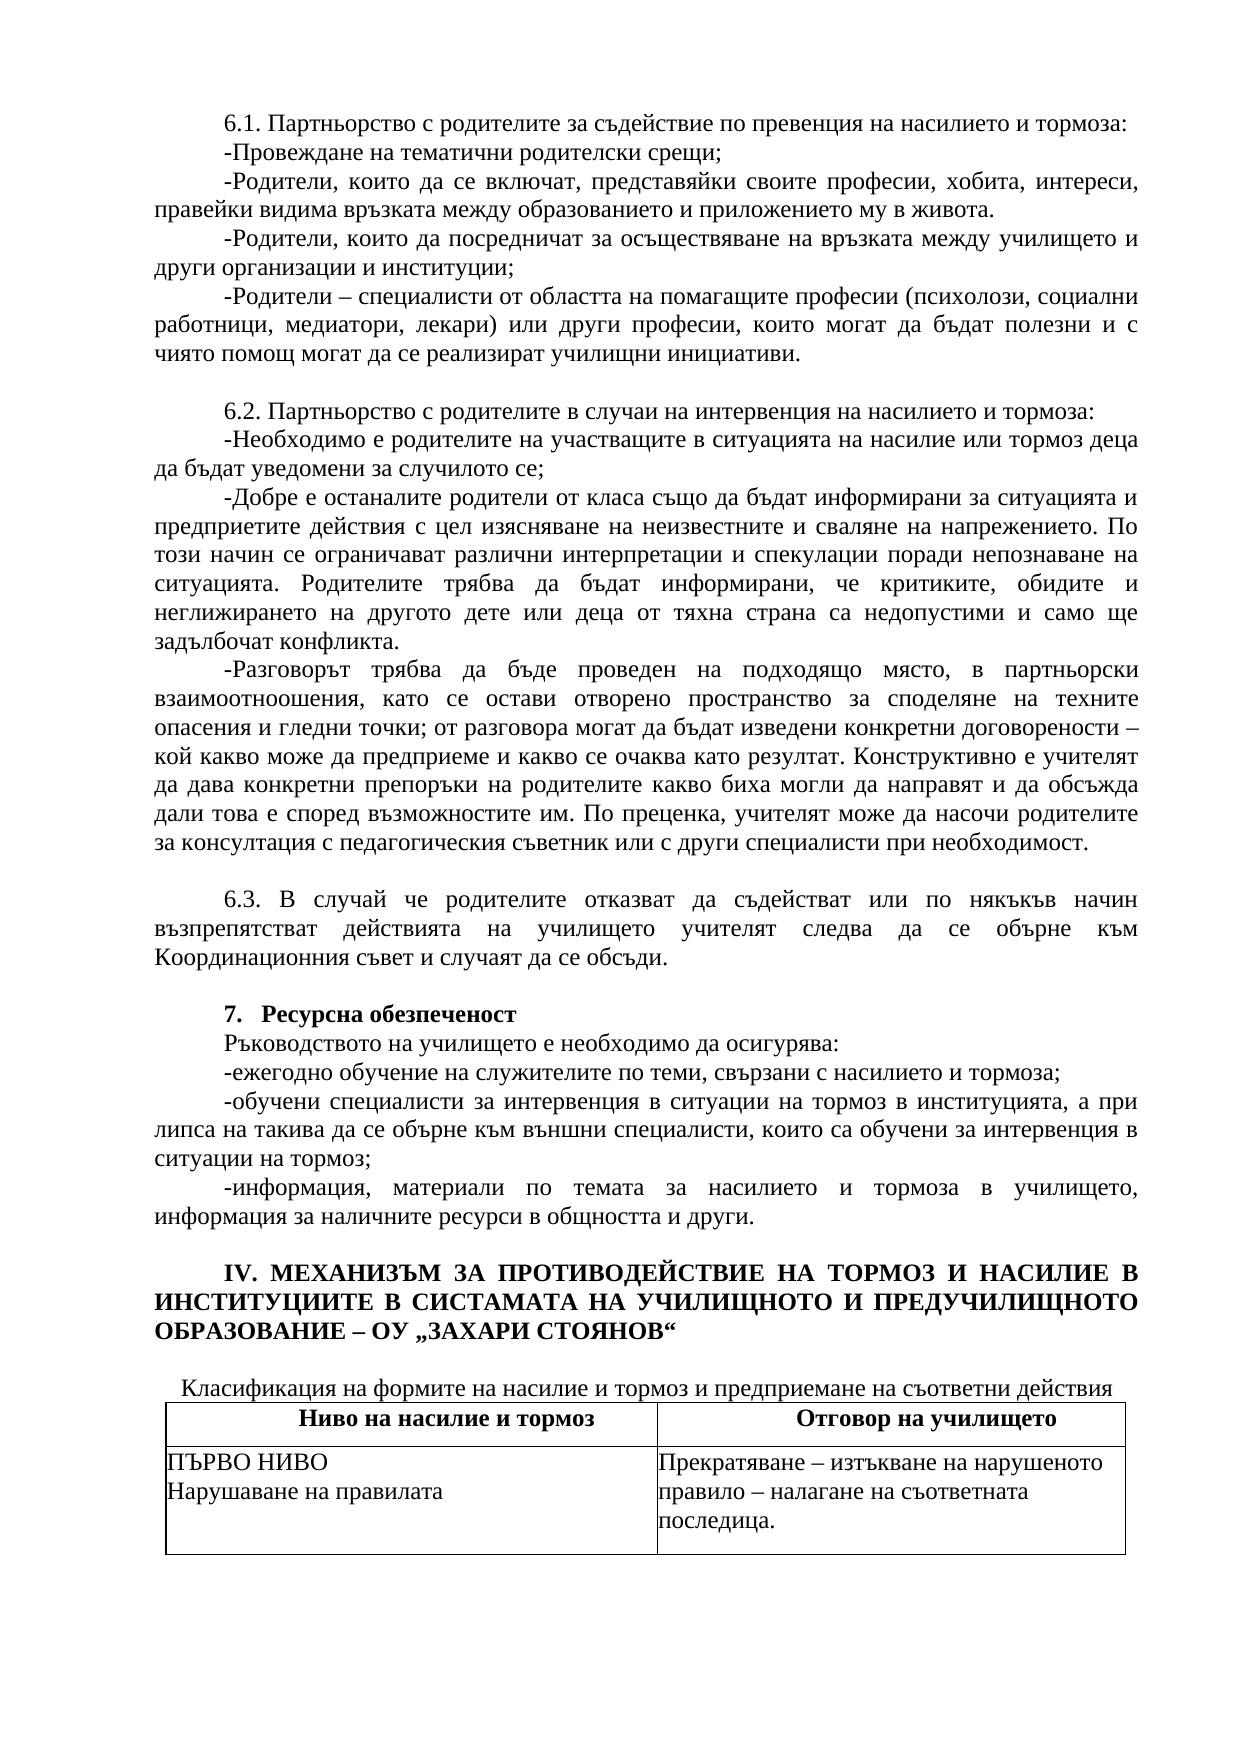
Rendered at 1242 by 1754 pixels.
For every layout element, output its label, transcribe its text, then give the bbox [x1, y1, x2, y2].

text 6.2. Партньорство с родителите в случаи на интервенция на насилието и тормоза: [154, 396, 1139, 424]
text 6.1. Партньорство с родителите за съдействие по превенция на насилието и тормоза: [154, 108, 1139, 137]
table_header Отговор на училището [658, 1403, 1125, 1446]
text -Родители, които да посредничат за осъществяване на връзката между училището и други организации и институции; [154, 223, 1139, 281]
text -Родители – специалисти от областта на помагащите професии (психолози, социални работници, медиатори, лекари) или други професии, които могат да бъдат полезни и с чиято помощ могат да се реализират училищни инициативи. [154, 281, 1139, 367]
table_cell Прекратяване – изтъкване на нарушеното правило – налагане на съответната последица. [658, 1447, 1125, 1553]
text -Провеждане на тематични родителски срещи; [154, 137, 1139, 166]
table_header Ниво на насилие и тормоз [167, 1403, 657, 1446]
text -информация, материали по темата за насилието и тормоза в училището, информация за наличните ресурси в общността и други. [154, 1172, 1139, 1229]
text -Добре е останалите родители от класа също да бъдат информирани за ситуацията и предприетите действия с цел изясняване на неизвестните и сваляне на напрежението. По този начин се ограничават различни интерпретации и спекулации поради непознаване на ситуацията. Родителите трябва да бъдат информирани, че критиките, обидите и неглижирането на другото дете или деца от тяхна страна са недопустими и само ще задълбочат конфликта. [154, 482, 1139, 654]
text -Разговорът трябва да бъде проведен на подходящо място, в партньорски взаимоотноошения, като се остави отворено пространство за споделяне на техните опасения и гледни точки; от разговора могат да бъдат изведени конкретни договорености – кой какво може да предприеме и какво се очаква като резултат. Конструктивно е учителят да дава конкретни препоръки на родителите какво биха могли да направят и да обсъжда дали това е според възможностите им. По преценка, учителят може да насочи родителите за консултация с педагогическия съветник или с други специалисти при необходимост. [154, 654, 1139, 856]
text Ръководството на училището е необходимо да осигурява: [154, 1028, 1139, 1057]
text -ежегодно обучение на служителите по теми, свързани с насилието и тормоза; [154, 1057, 1139, 1086]
table_cell ПЪРВО НИВО Нарушаване на правилата [167, 1447, 657, 1553]
text 6.3. В случай че родителите отказват да съдействат или по някъкъв начин възпрепятстват действията на училището учителят следва да се обърне към Координационния съвет и случаят да се обсъди. [154, 884, 1139, 971]
text Класификация на формите на насилие и тормоз и предприемане на съответни действия [154, 1373, 1139, 1402]
text -Необходимо е родителите на участващите в ситуацията на насилие или тормоз деца да бъдат уведомени за случилото се; [154, 424, 1139, 482]
text IV. МЕХАНИЗЪМ ЗА ПРОТИВОДЕЙСТВИЕ НА ТОРМОЗ И НАСИЛИЕ В ИНСТИТУЦИИТЕ В СИСТАМАТА НА УЧИЛИЩНОТО И ПРЕДУЧИЛИЩНОТО ОБРАЗОВАНИЕ – ОУ „ЗАХАРИ СТОЯНОВ“ [154, 1258, 1139, 1344]
text -Родители, които да се включат, представяйки своите професии, хобита, интереси, правейки видима връзката между образованието и приложението му в живота. [154, 166, 1139, 223]
text -обучени специалисти за интервенция в ситуации на тормоз в институцията, а при липса на такива да се обърне към външни специалисти, които са обучени за интервенция в ситуации на тормоз; [154, 1086, 1139, 1172]
list Ресурсна обезпеченост [224, 999, 1139, 1028]
